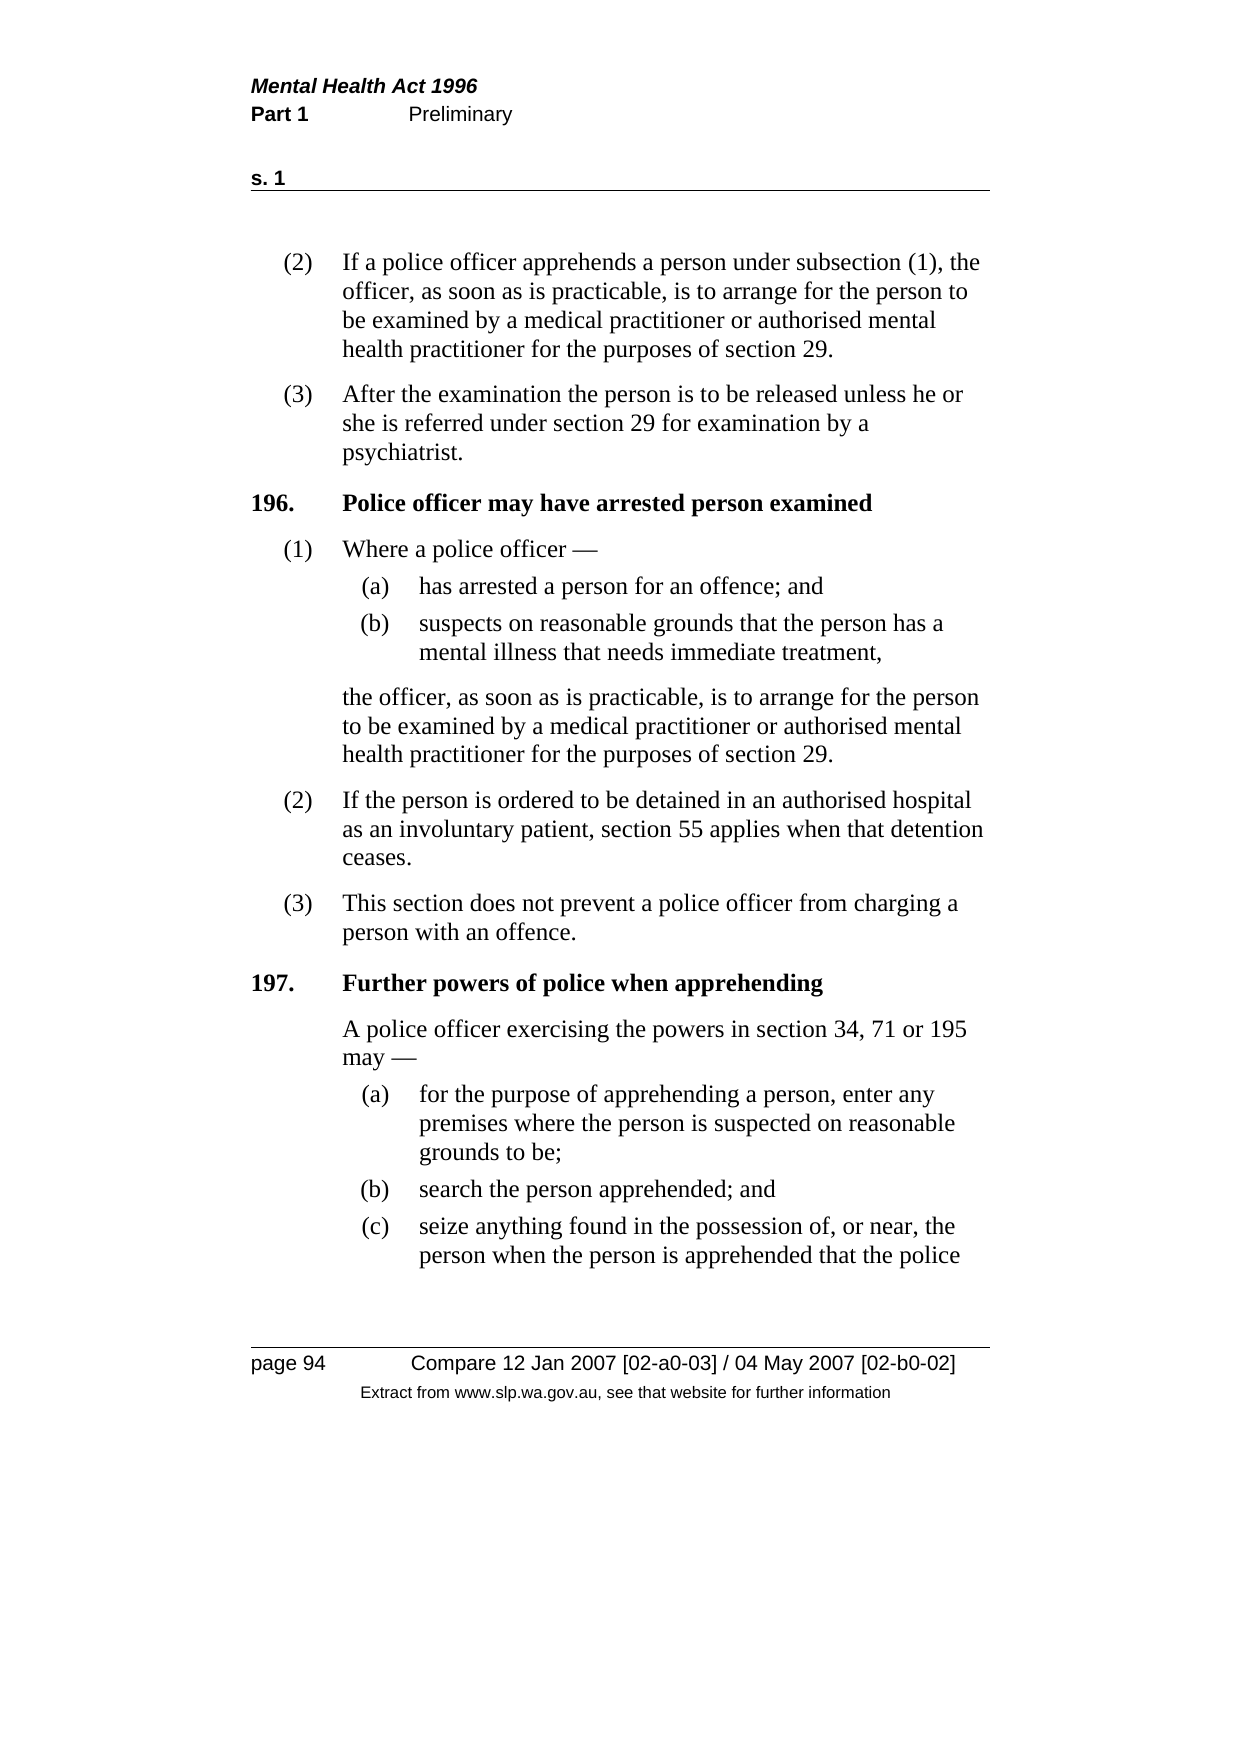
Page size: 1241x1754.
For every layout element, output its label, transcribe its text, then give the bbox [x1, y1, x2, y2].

text the officer, as soon as is practicable, is to arrange for the person to be examined by a medical practitioner or authorised mental health practitioner for the purposes of section 29. [251, 682, 990, 768]
text (3) This section does not prevent a police officer from charging a person with an offence. [251, 888, 990, 945]
subtitle 197. Further powers of police when apprehending [251, 968, 990, 997]
text (a) has arrested a person for an offence; and [251, 571, 990, 599]
subtitle 196. Police officer may have arrested person examined [251, 488, 990, 517]
text A police officer exercising the powers in section 34, 71 or 195 may — [251, 1014, 990, 1071]
text (b) search the person apprehended; and [251, 1174, 990, 1203]
text (1) Where a police officer — [251, 534, 990, 562]
text (b) suspects on reasonable grounds that the person has a mental illness that needs immediate treatment, [251, 608, 990, 665]
text (2) If a police officer apprehends a person under subsection (1), the officer, as soon as is practicable, is to arrange for the person to be examined by a medical practitioner or authorised mental health practitioner for the purposes of section 29. [251, 247, 990, 362]
text (3) After the examination the person is to be released unless he or she is referred under section 29 for examination by a psychiatrist. [251, 379, 990, 465]
text (2) If the person is ordered to be detained in an authorised hospital as an involuntary patient, section 55 applies when that detention ceases. [251, 785, 990, 871]
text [251, 1211, 990, 1269]
text (a) for the purpose of apprehending a person, enter any premises where the person is suspected on reasonable grounds to be; [251, 1079, 990, 1166]
